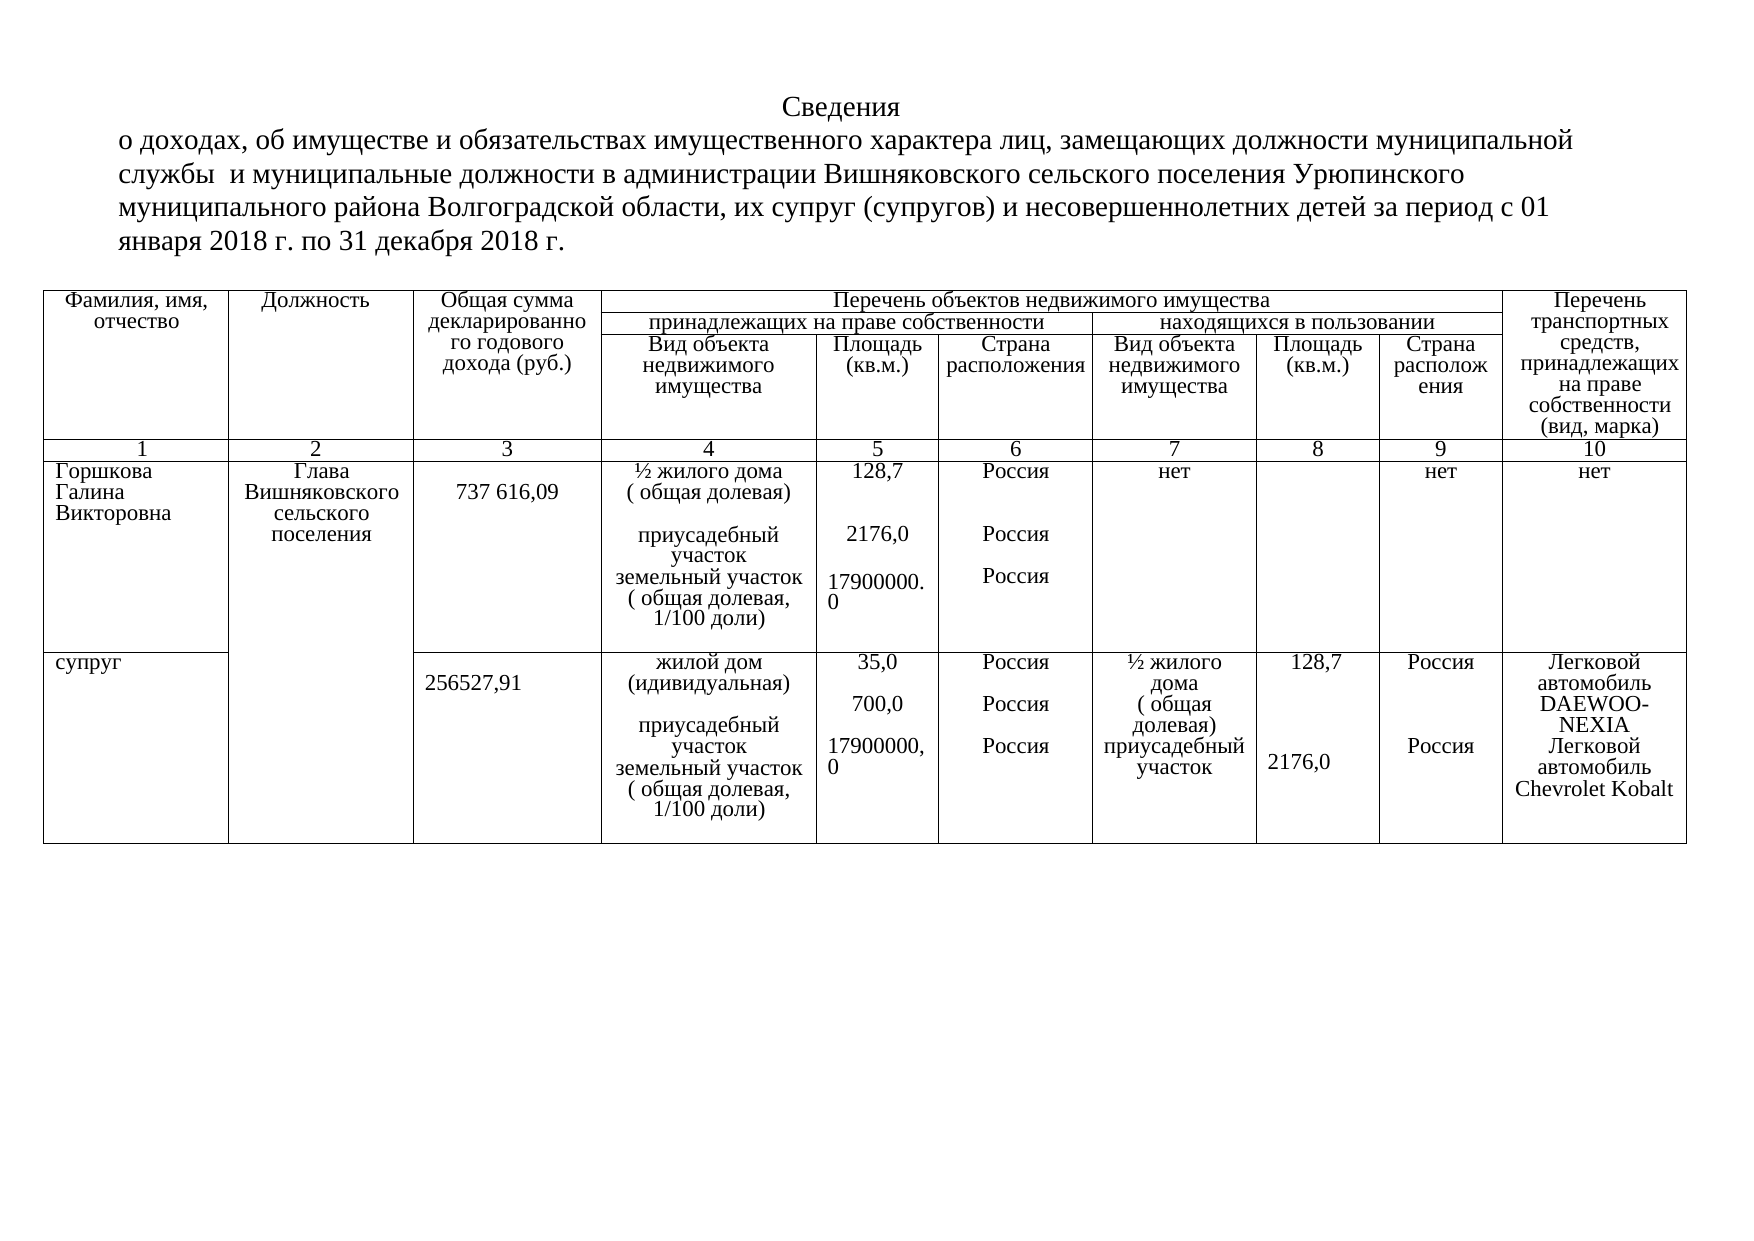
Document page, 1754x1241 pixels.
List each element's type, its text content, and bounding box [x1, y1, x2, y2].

table_cell Площадь (кв.м.) [817, 335, 938, 439]
table_cell нет [1093, 462, 1256, 652]
table_cell 3 [414, 440, 601, 461]
table_cell 7 [1093, 440, 1256, 461]
table_cell Легковой автомобиль DAEWOO-NEXIA Легковой автомобиль Chevrolet Kobalt [1503, 653, 1686, 842]
table_cell жилой дом (идивидуальная) приусадебный участок земельный участок ( общая долевая, 1/100 доли) [602, 653, 816, 842]
table_cell Площадь (кв.м.) [1257, 335, 1379, 439]
table_cell 10 [1503, 440, 1686, 461]
table_header Перечень объектов недвижимого имущества [602, 291, 1502, 312]
text о доходах, об имуществе и обязательствах имущественного характера лиц, замещающих должности муниципальной службы и муниципальные должности в администрации Вишняковского сельского поселения Урюпинского муниципального района Волгоградской области, их супруг (супругов) и несовершеннолетних детей за период с 01 января 2018 г. по 31 декабря 2018 г. [118, 122, 1636, 256]
table_cell 6 [939, 440, 1092, 461]
table_cell 1 [44, 440, 228, 461]
table_cell 9 [1380, 440, 1502, 461]
table_cell 4 [602, 440, 816, 461]
table_cell 128,7 2176,0 [1257, 653, 1379, 842]
table_cell Россия Россия Россия [939, 462, 1092, 652]
table_cell Россия Россия [1380, 653, 1502, 842]
table_cell нет [1380, 462, 1502, 652]
table_header Фамилия, имя, отчество [44, 291, 228, 439]
table_cell 256527,91 [414, 653, 601, 842]
text Сведения [118, 89, 1636, 122]
table_header Должность [229, 291, 413, 439]
table_cell Вид объекта недвижимого имущества [602, 335, 816, 439]
table_cell 5 [817, 440, 938, 461]
table_header Общая сумма декларированного годового дохода (руб.) [414, 291, 601, 439]
table_cell Россия Россия Россия [939, 653, 1092, 842]
table_cell находящихся в пользовании [1093, 313, 1502, 334]
table_cell нет [1503, 462, 1686, 652]
table_header Перечень транспортных средств, принадлежащих на праве собственности (вид, марка) [1503, 291, 1686, 439]
table_cell Глава Вишняковского сельского поселения [229, 462, 413, 842]
table_cell Вид объекта недвижимого имущества [1093, 335, 1256, 439]
table_cell принадлежащих на праве собственности [602, 313, 1092, 334]
table_cell 2 [229, 440, 413, 461]
table_cell Страна расположения [939, 335, 1092, 439]
table_cell 128,7 2176,0 17900000.0 [817, 462, 938, 652]
table_cell супруг [44, 653, 228, 842]
table_cell ½ жилого дома ( общая долевая) приусадебный участок [1093, 653, 1256, 842]
table_cell 8 [1257, 440, 1379, 461]
table_cell 737 616,09 [414, 462, 601, 652]
table_cell ½ жилого дома ( общая долевая) приусадебный участок земельный участок ( общая долевая, 1/100 доли) [602, 462, 816, 652]
table_cell 35,0 700,0 17900000,0 [817, 653, 938, 842]
table_cell Страна расположения [1380, 335, 1502, 439]
table_cell Горшкова Галина Викторовна [44, 462, 228, 652]
table_cell [1257, 462, 1379, 652]
